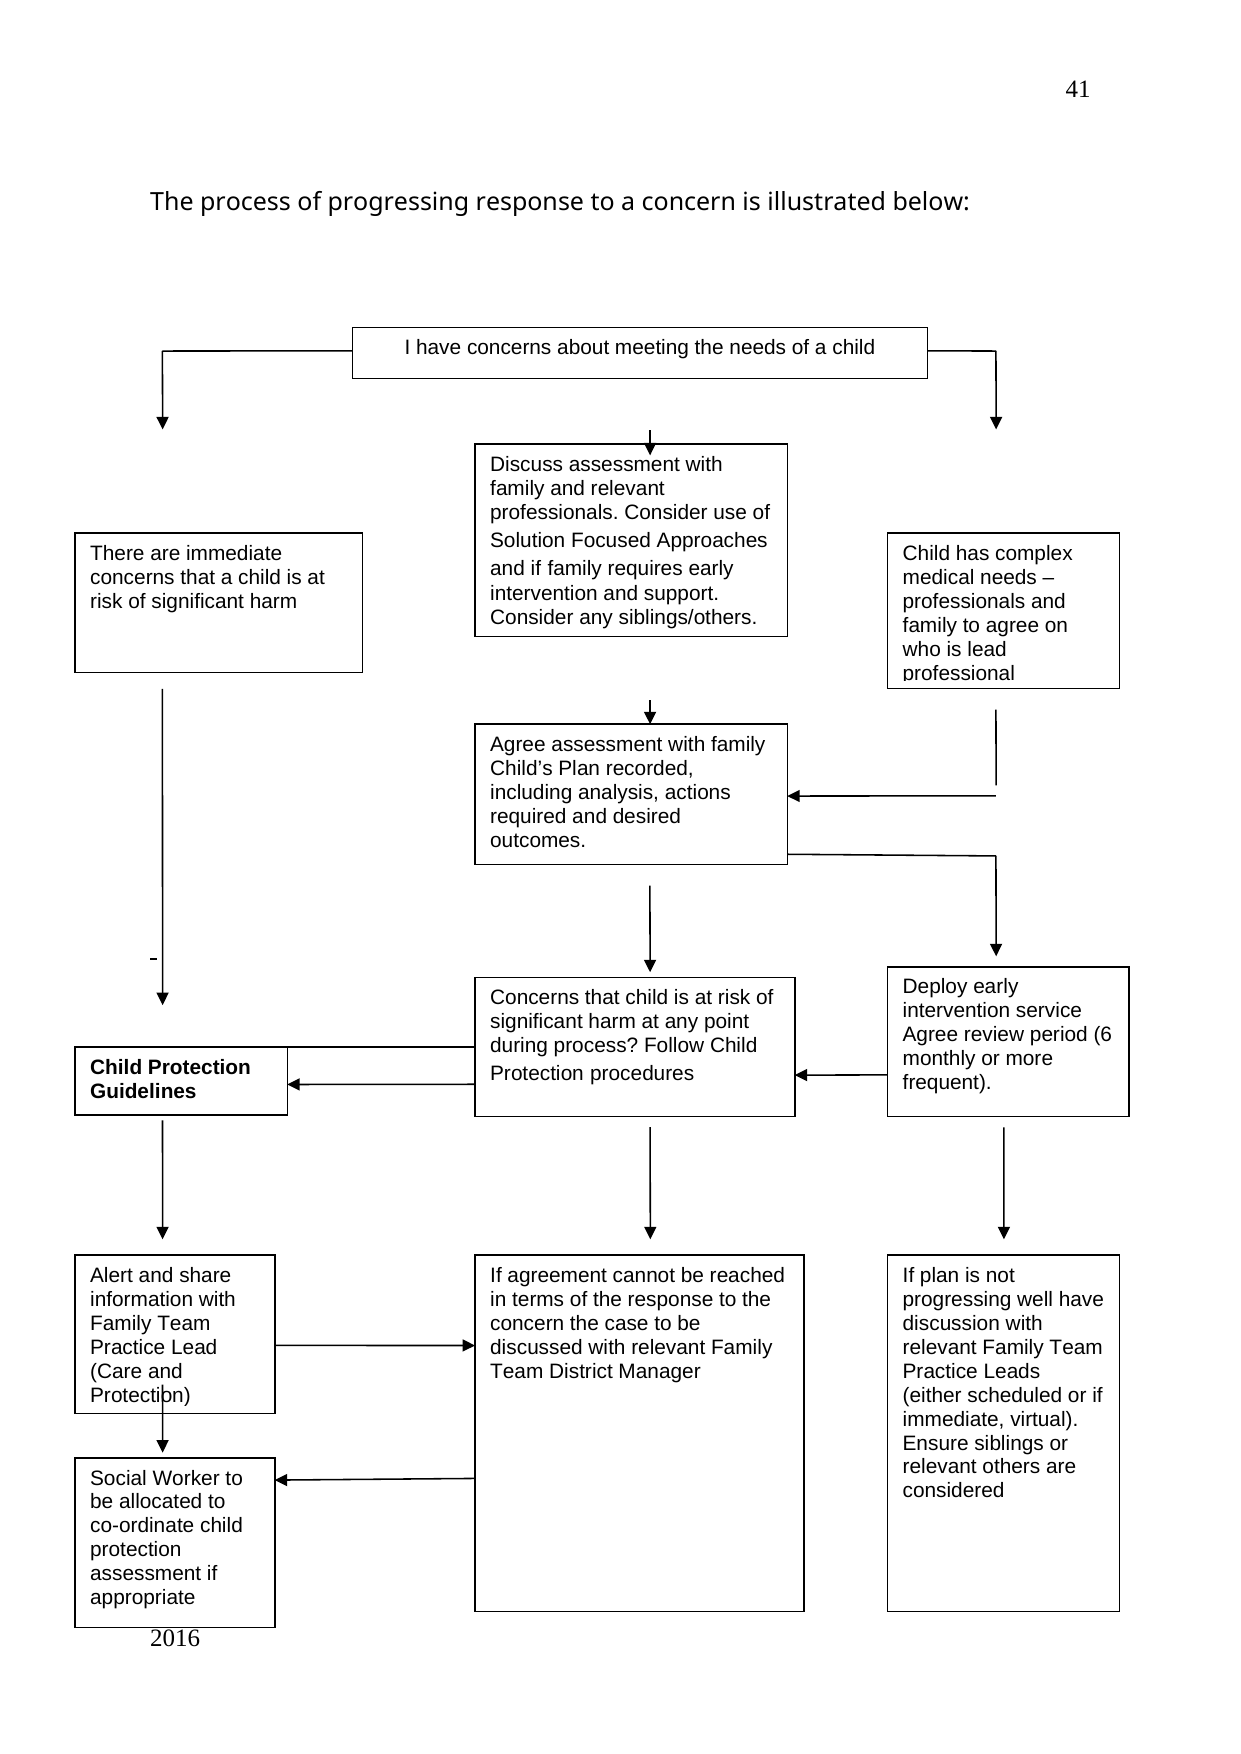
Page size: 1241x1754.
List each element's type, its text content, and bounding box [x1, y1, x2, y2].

text The process of progressing response to a concern is illustrated below: [150, 184, 1090, 218]
